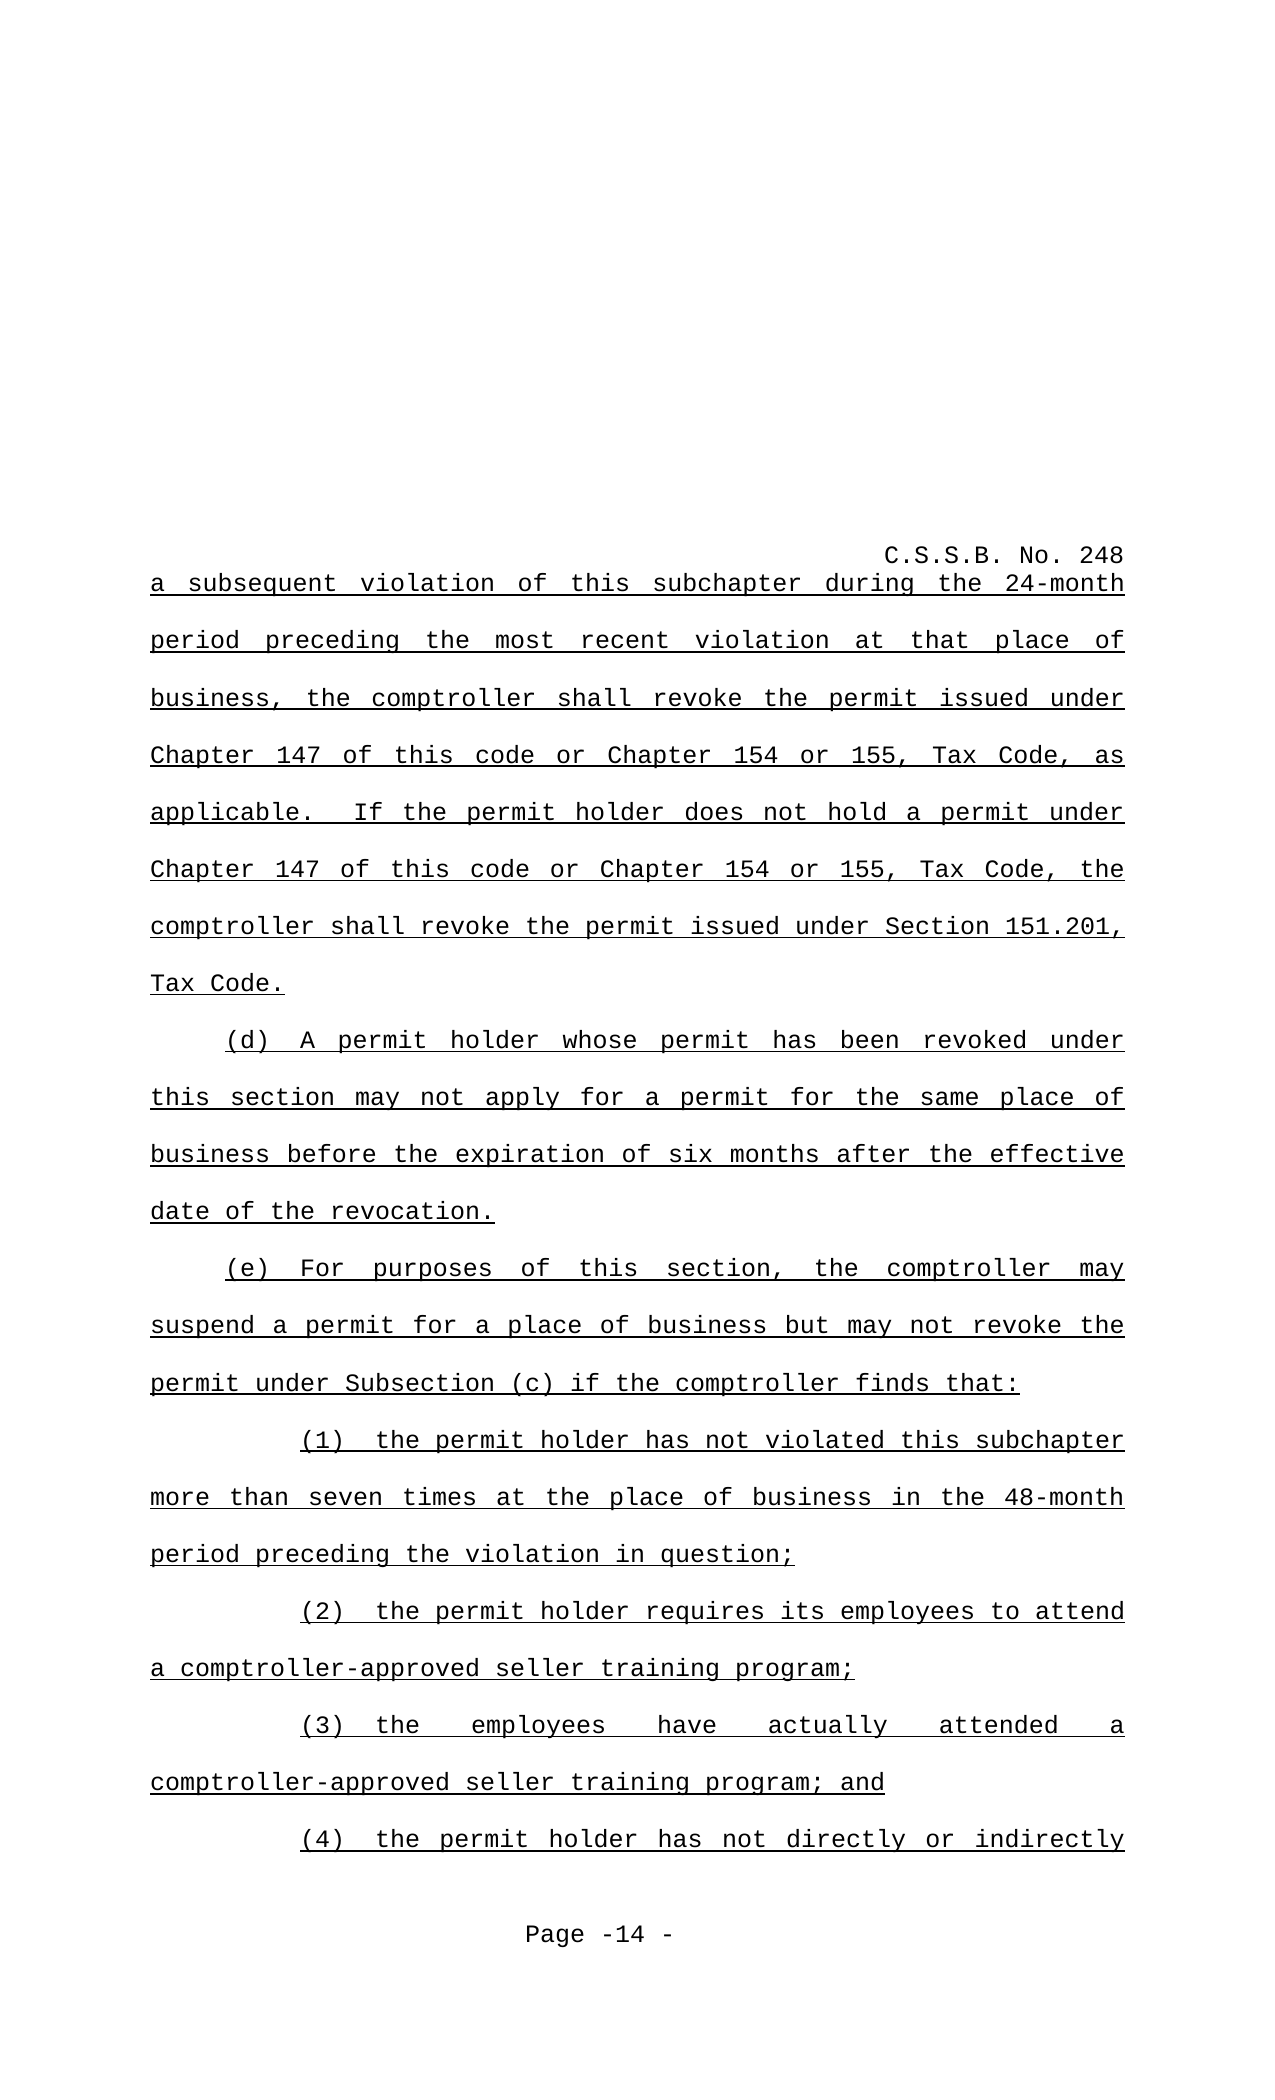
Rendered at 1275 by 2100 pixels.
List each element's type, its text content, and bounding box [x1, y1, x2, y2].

text (3) the employees have actually attended a comptroller-approved seller training program; and [150, 1712, 1125, 1798]
text (1) the permit holder has not violated this subchapter more than seven times at the place of business in the 48-month period preceding the violation in question; [150, 1509, 1125, 1570]
text (1) the permit holder has not violated this subchapter more than seven times at the place of business in the 48-month period preceding the violation in question; [150, 1427, 1125, 1508]
text (e) For purposes of this section, the comptroller may suspend a permit for a place of business but may not revoke the permit under Subsection (c) if the comptroller finds that: [150, 1338, 1125, 1398]
text (2) the permit holder requires its employees to attend a comptroller-approved seller training program; [150, 1598, 1125, 1684]
text (d) A permit holder whose permit has been revoked under this section may not apply for a permit for the same place of business before the expiration of six months after the effective date of the revocation. [150, 1167, 1125, 1227]
text (d) A permit holder whose permit has been revoked under this section may not apply for a permit for the same place of business before the expiration of six months after the effective date of the revocation. [150, 1110, 1125, 1165]
text (d) A permit holder whose permit has been revoked under this section may not apply for a permit for the same place of business before the expiration of six months after the effective date of the revocation. [150, 1027, 1125, 1108]
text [150, 571, 1125, 594]
text (e) For purposes of this section, the comptroller may suspend a permit for a place of business but may not revoke the permit under Subsection (c) if the comptroller finds that: [150, 1256, 1125, 1336]
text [150, 1827, 1125, 1855]
